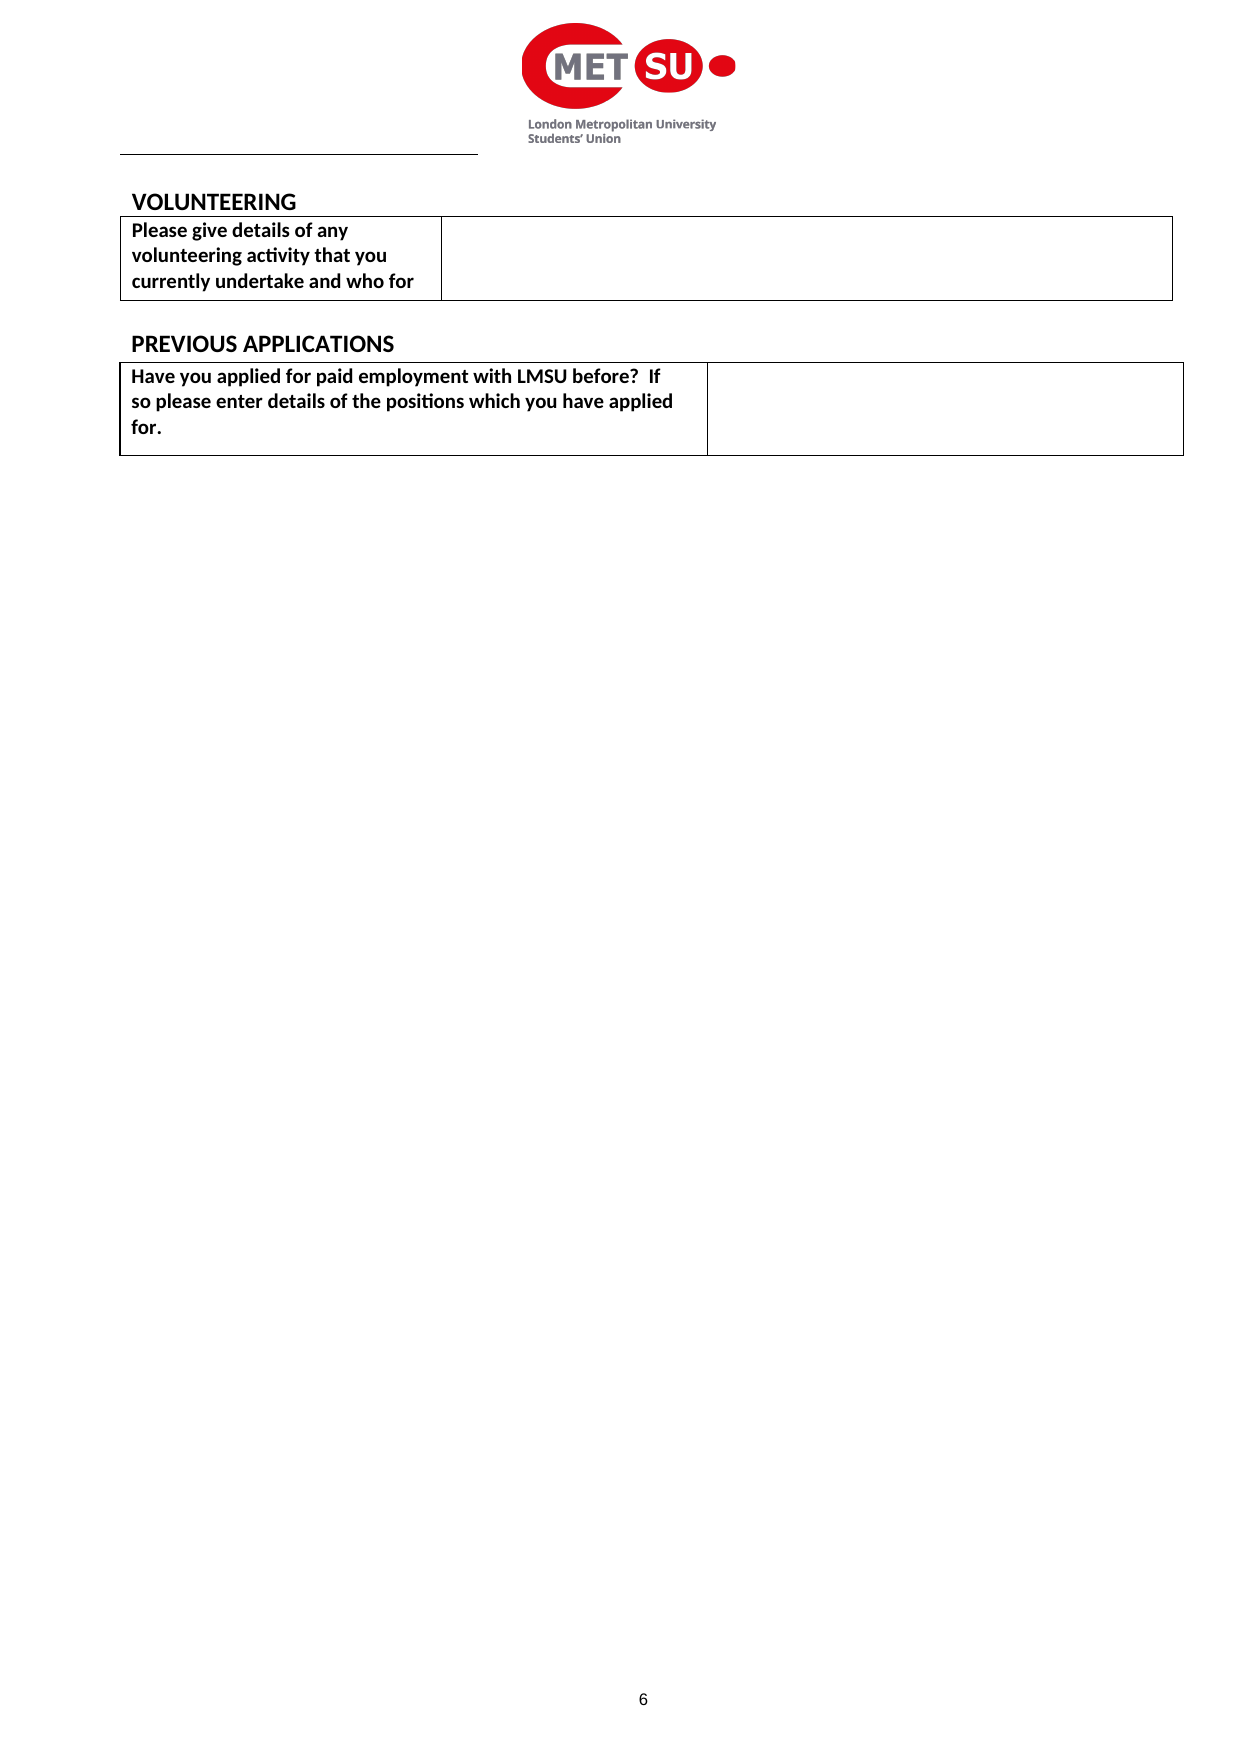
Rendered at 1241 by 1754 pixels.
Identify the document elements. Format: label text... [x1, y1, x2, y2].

table_header PREVIOUS APPLICATIONS [120, 329, 1183, 362]
picture [522, 23, 736, 143]
table_cell Please give details of any volunteering activity that you currently undertake and who for [121, 217, 441, 299]
table_cell [442, 217, 1172, 299]
table_cell VOLUNTEERING [120, 155, 477, 216]
table_cell [708, 363, 1183, 455]
table_cell Have you applied for paid employment with LMSU before? If so please enter details of the positions which you have applied for. [121, 363, 707, 455]
